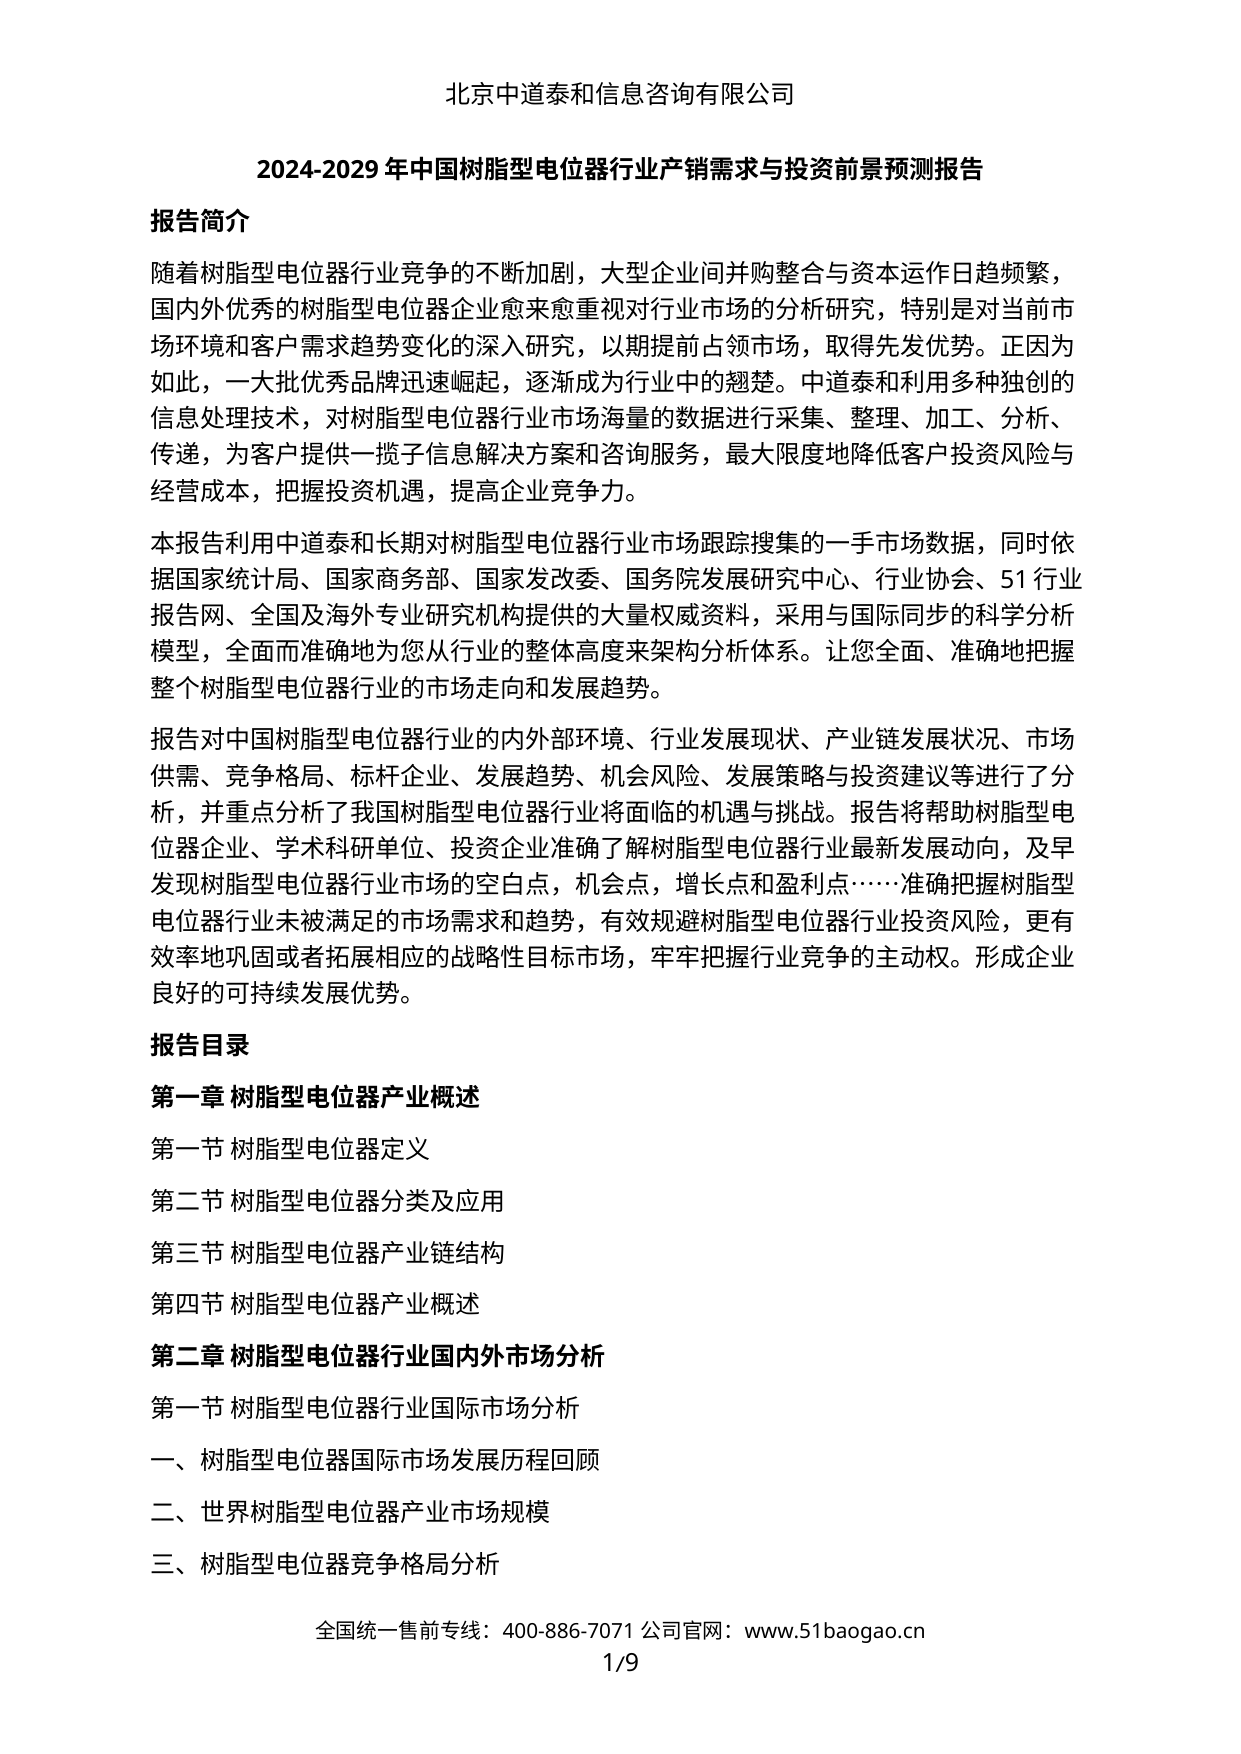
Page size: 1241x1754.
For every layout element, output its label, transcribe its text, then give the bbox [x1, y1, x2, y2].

text 第二章 树脂型电位器行业国内外市场分析 [150, 1337, 1090, 1373]
text 二、世界树脂型电位器产业市场规模 [150, 1492, 1090, 1529]
text 报告目录 [150, 1026, 1090, 1062]
text 三、树脂型电位器竞争格局分析 [150, 1544, 1090, 1581]
text 报告对中国树脂型电位器行业的内外部环境、行业发展现状、产业链发展状况、市场供需、竞争格局、标杆企业、发展趋势、机会风险、发展策略与投资建议等进行了分析，并重点分析了我国树脂型电位器行业将面临的机遇与挑战。报告将帮助树脂型电位器企业、学术科研单位、投资企业准确了解树脂型电位器行业最新发展动向，及早发现树脂型电位器行业市场的空白点，机会点，增长点和盈利点……准确把握树脂型电位器行业未被满足的市场需求和趋势，有效规避树脂型电位器行业投资风险，更有效率地巩固或者拓展相应的战略性目标市场，牢牢把握行业竞争的主动权。形成企业良好的可持续发展优势。 [150, 720, 1090, 1010]
text 第四节 树脂型电位器产业概述 [150, 1285, 1090, 1321]
text 本报告利用中道泰和长期对树脂型电位器行业市场跟踪搜集的一手市场数据，同时依据国家统计局、国家商务部、国家发改委、国务院发展研究中心、行业协会、51行业报告网、全国及海外专业研究机构提供的大量权威资料，采用与国际同步的科学分析模型，全面而准确地为您从行业的整体高度来架构分析体系。让您全面、准确地把握整个树脂型电位器行业的市场走向和发展趋势。 [150, 523, 1090, 704]
text 报告简介 [150, 202, 1090, 238]
text 一、树脂型电位器国际市场发展历程回顾 [150, 1441, 1090, 1477]
text 第一节 树脂型电位器行业国际市场分析 [150, 1389, 1090, 1425]
text 第三节 树脂型电位器产业链结构 [150, 1233, 1090, 1269]
text 第一章 树脂型电位器产业概述 [150, 1077, 1090, 1114]
text 第一节 树脂型电位器定义 [150, 1129, 1090, 1166]
text 第二节 树脂型电位器分类及应用 [150, 1181, 1090, 1217]
text 2024-2029年中国树脂型电位器行业产销需求与投资前景预测报告 [150, 150, 1090, 186]
text 随着树脂型电位器行业竞争的不断加剧，大型企业间并购整合与资本运作日趋频繁，国内外优秀的树脂型电位器企业愈来愈重视对行业市场的分析研究，特别是对当前市场环境和客户需求趋势变化的深入研究，以期提前占领市场，取得先发优势。正因为如此，一大批优秀品牌迅速崛起，逐渐成为行业中的翘楚。中道泰和利用多种独创的信息处理技术，对树脂型电位器行业市场海量的数据进行采集、整理、加工、分析、传递，为客户提供一揽子信息解决方案和咨询服务，最大限度地降低客户投资风险与经营成本，把握投资机遇，提高企业竞争力。 [150, 254, 1090, 507]
